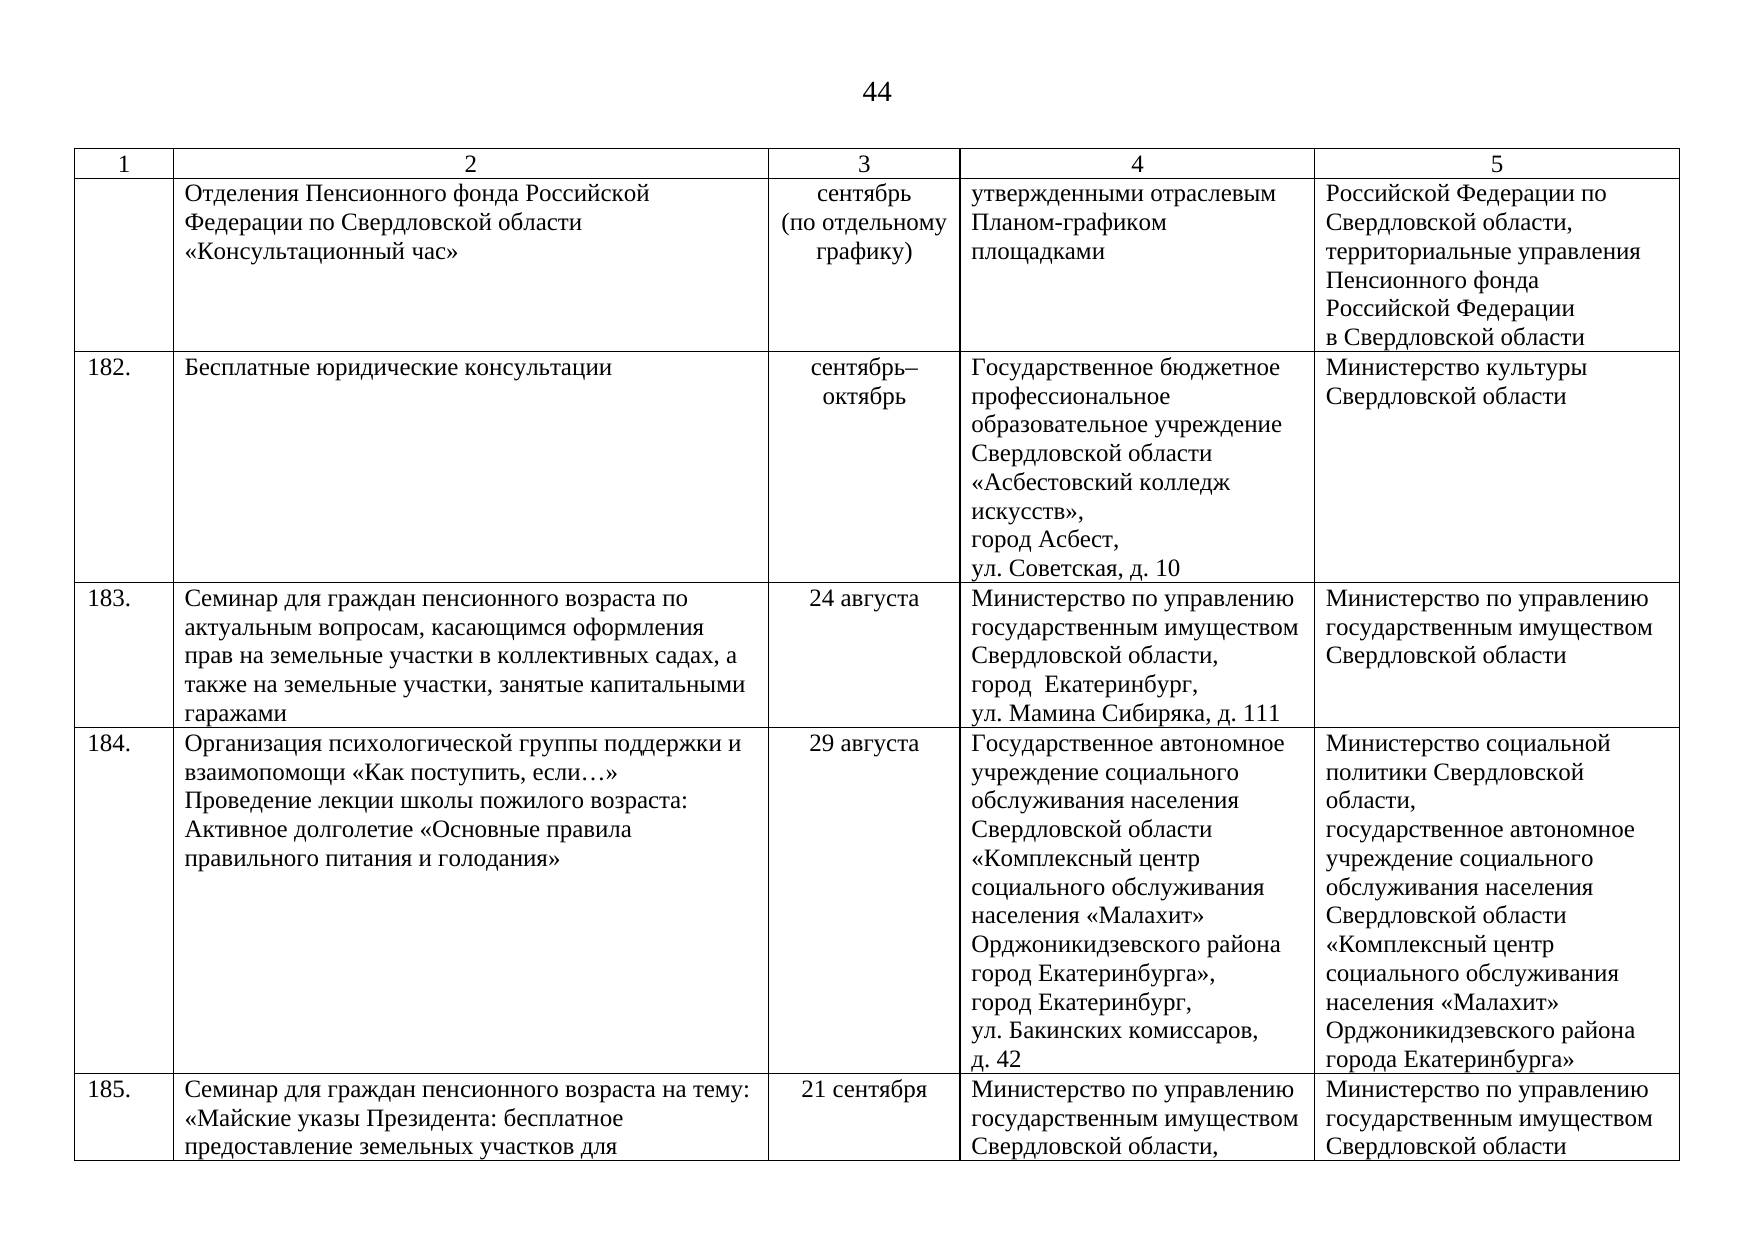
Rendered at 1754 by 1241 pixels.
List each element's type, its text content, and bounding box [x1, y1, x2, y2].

table_cell Бесплатные юридические консультации [174, 352, 768, 582]
table_header 1 [75, 149, 173, 177]
table_cell 21 сентября [769, 1074, 959, 1160]
table_cell Министерство социальной политики Свердловской области, государственное автономное учреждение социального обслуживания населения Свердловской области «Комплексный центр социального обслуживания населения «Малахит» Орджоникидзевского района города Екатеринбурга» [1315, 728, 1679, 1073]
table_cell Министерство по управлению государственным имуществом Свердловской области [1315, 583, 1679, 727]
table_cell [75, 583, 173, 727]
table_header 3 [769, 149, 959, 177]
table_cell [174, 1074, 768, 1160]
table_cell [75, 179, 173, 351]
table_cell [75, 352, 173, 582]
table_cell Семинар для граждан пенсионного возраста по актуальным вопросам, касающимся оформления прав на земельные участки в коллективных садах, а также на земельные участки, занятые капитальными гаражами [174, 583, 768, 727]
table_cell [1315, 1074, 1679, 1160]
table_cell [769, 179, 959, 351]
table_header 2 [174, 149, 768, 177]
table_cell Государственное бюджетное профессиональное образовательное учреждение Свердловской области «Асбестовский колледж искусств», город Асбест, ул. Советская, д. 10 [961, 352, 1314, 582]
table_header 4 [961, 149, 1314, 177]
table_cell Государственное автономное учреждение социального обслуживания населения Свердловской области «Комплексный центр социального обслуживания населения «Малахит» Орджоникидзевского района город Екатеринбурга», город Екатеринбург, ул. Бакинских комиссаров, д. 42 [961, 728, 1314, 1073]
table_cell Министерство культуры Свердловской области [1315, 352, 1679, 582]
table_cell сентябрь–октябрь [769, 352, 959, 582]
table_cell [961, 1074, 1314, 1160]
table_header 5 [1315, 149, 1679, 177]
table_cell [961, 179, 1314, 351]
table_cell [174, 179, 768, 351]
table_cell Организация психологической группы поддержки и взаимопомощи «Как поступить, если…» Проведение лекции школы пожилого возраста: Активное долголетие «Основные правила правильного питания и голодания» [174, 728, 768, 1073]
table_cell [75, 728, 173, 1073]
table_cell 29 августа [769, 728, 959, 1073]
table_cell Министерство по управлению государственным имуществом Свердловской области, город Екатеринбург, ул. Мамина Сибиряка, д. 111 [961, 583, 1314, 727]
table_cell 24 августа [769, 583, 959, 727]
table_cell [1315, 179, 1679, 351]
table_cell [75, 1074, 173, 1160]
